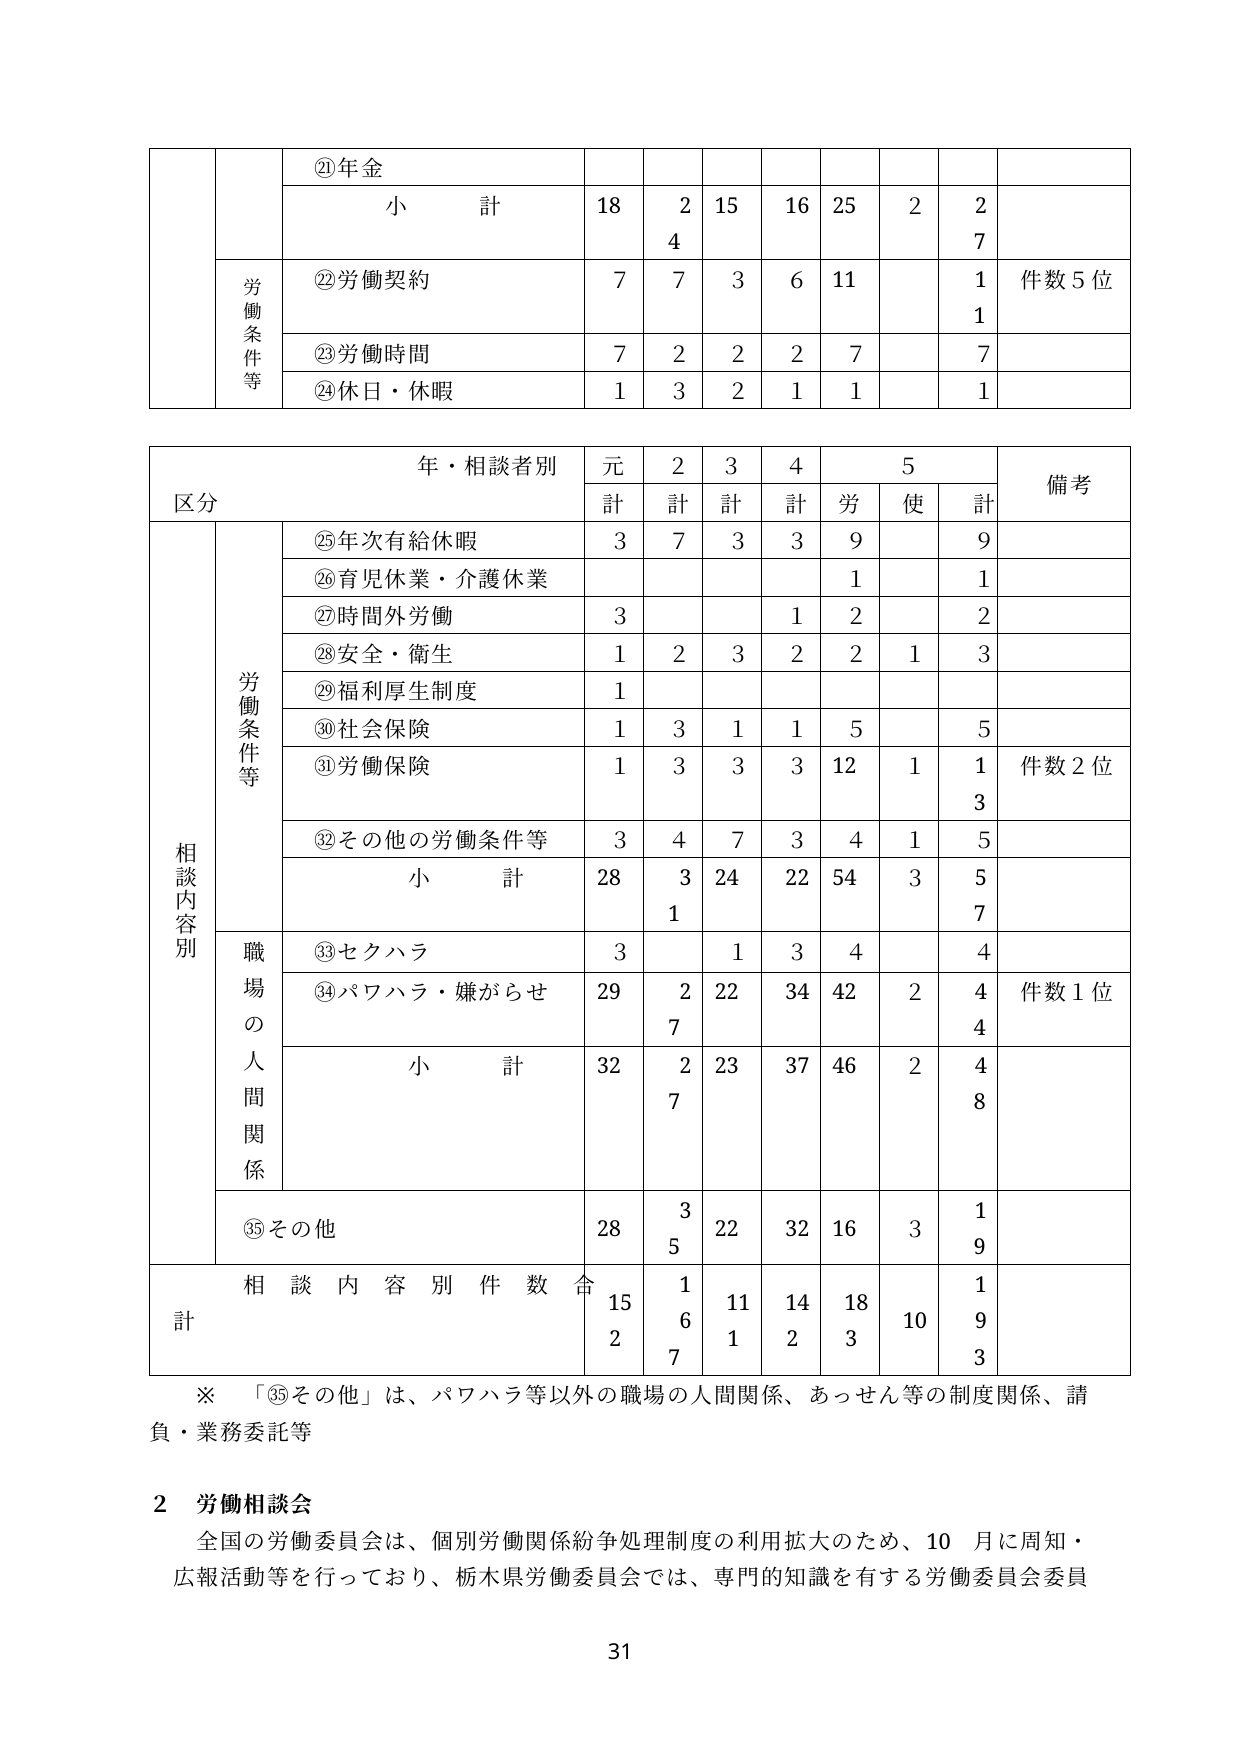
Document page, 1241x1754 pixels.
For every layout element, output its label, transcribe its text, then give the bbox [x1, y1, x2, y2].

table_cell 労働条件等 [216, 260, 282, 408]
table_cell １ [939, 372, 997, 408]
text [149, 1522, 1091, 1594]
table_cell [644, 597, 702, 633]
table_cell ２ [644, 334, 702, 371]
table_cell [998, 821, 1130, 857]
table_cell ３ [762, 747, 820, 820]
table_cell 35 [644, 1191, 702, 1264]
table_cell 11 [939, 260, 997, 333]
table_cell 24 [644, 186, 702, 259]
table_cell ２ [762, 334, 820, 371]
table_cell １ [762, 597, 820, 633]
table_cell 労働条件等 [216, 522, 282, 931]
table_cell ３ [880, 858, 938, 931]
table_cell 24 [703, 858, 761, 931]
table_cell ７ [585, 260, 643, 333]
table_cell ３ [644, 372, 702, 408]
table_cell [998, 186, 1130, 259]
table_cell 19 [939, 1191, 997, 1264]
table_cell [998, 522, 1130, 558]
table_cell [762, 149, 820, 185]
table_cell 42 [821, 973, 879, 1046]
table_cell 28 [585, 858, 643, 931]
table_cell 16 [762, 186, 820, 259]
table_cell [880, 522, 938, 558]
table_cell １ [585, 672, 643, 708]
table_cell 183 [821, 1265, 879, 1375]
table_cell 件数１位 [998, 973, 1130, 1046]
table_cell [762, 672, 820, 708]
table_cell 32 [585, 1047, 643, 1190]
table_cell 10 [880, 1265, 938, 1375]
table_cell 22 [703, 973, 761, 1046]
table_cell ５ [939, 709, 997, 746]
table_cell 193 [939, 1265, 997, 1375]
table_cell ㉞パワハラ・嫌がらせ [283, 973, 584, 1046]
table_header ３ [703, 447, 761, 483]
table_cell [998, 149, 1130, 185]
table_cell 29 [585, 973, 643, 1046]
table_cell 計 [703, 484, 761, 521]
table_cell 28 [585, 1191, 643, 1264]
table_header ２ [644, 447, 702, 483]
table_cell 職場 の人間関係 [216, 932, 282, 1190]
table_cell [880, 672, 938, 708]
table_cell 34 [762, 973, 820, 1046]
table_cell ３ [703, 522, 761, 558]
table_cell ５ [939, 821, 997, 857]
table_cell ７ [644, 522, 702, 558]
table_cell １ [585, 709, 643, 746]
table_cell [644, 149, 702, 185]
table_cell １ [821, 559, 879, 596]
table_cell ３ [585, 932, 643, 972]
table_cell 11 [821, 260, 879, 333]
table_cell [998, 597, 1130, 633]
table_cell １ [880, 747, 938, 820]
table_cell １ [703, 709, 761, 746]
table_cell [880, 334, 938, 371]
table_cell ３ [762, 932, 820, 972]
table_cell ３ [939, 634, 997, 671]
table_cell ３ [703, 747, 761, 820]
table_cell ５ [821, 709, 879, 746]
table_cell 27 [644, 1047, 702, 1190]
table_cell ㉚社会保険 [283, 709, 584, 746]
table_cell 小 計 [283, 186, 584, 259]
table_cell ２ [821, 634, 879, 671]
table_cell [998, 1265, 1130, 1375]
table_cell [998, 932, 1130, 972]
table_cell [644, 672, 702, 708]
table_cell ㉗時間外労働 [283, 597, 584, 633]
table_cell 142 [762, 1265, 820, 1375]
table_cell ３ [644, 709, 702, 746]
table_cell 15 [703, 186, 761, 259]
table_cell ２ [880, 1047, 938, 1190]
table_cell [762, 559, 820, 596]
table_cell [998, 709, 1130, 746]
table_cell [703, 672, 761, 708]
table_cell ４ [821, 932, 879, 972]
table_cell ㉖育児休業・介護休業 [283, 559, 584, 596]
table_cell 23 [703, 1047, 761, 1190]
table_cell ㉘安全・衛生 [283, 634, 584, 671]
table_cell ㉒労働契約 [283, 260, 584, 333]
table_cell 13 [939, 747, 997, 820]
table_cell ４ [644, 821, 702, 857]
table_cell ㉝セクハラ [283, 932, 584, 972]
table_cell ７ [821, 334, 879, 371]
table_cell ２ [880, 186, 938, 259]
table_cell ２ [880, 973, 938, 1046]
table_cell ６ [762, 260, 820, 333]
table_cell [821, 149, 879, 185]
subtitle ２ 労働相談会 [149, 1485, 1091, 1522]
table_cell ７ [585, 334, 643, 371]
table_cell ３ [703, 634, 761, 671]
table_cell ７ [703, 821, 761, 857]
table_header 元 [585, 447, 643, 483]
table_cell 計 [585, 484, 643, 521]
table_cell [880, 709, 938, 746]
table_cell ３ [644, 747, 702, 820]
table_cell [644, 932, 702, 972]
table_cell [998, 334, 1130, 371]
table_cell 12 [821, 747, 879, 820]
table_cell [998, 858, 1130, 931]
table_cell ３ [703, 260, 761, 333]
table_cell １ [585, 372, 643, 408]
table_cell ２ [939, 597, 997, 633]
table_cell [821, 672, 879, 708]
table_cell ４ [939, 932, 997, 972]
table_cell [939, 672, 997, 708]
table_cell 48 [939, 1047, 997, 1190]
table_cell [998, 559, 1130, 596]
table_cell １ [703, 932, 761, 972]
table_cell [880, 372, 938, 408]
table_header ５ [821, 447, 997, 483]
table_cell ２ [703, 334, 761, 371]
table_cell 32 [762, 1191, 820, 1264]
table_cell 小 計 [283, 858, 584, 931]
table_header 備考 [998, 447, 1130, 521]
table_cell 27 [939, 186, 997, 259]
table_cell [880, 932, 938, 972]
table_cell [644, 559, 702, 596]
table_cell [880, 559, 938, 596]
table_cell ㉛労働保険 [283, 747, 584, 820]
table_cell ７ [939, 334, 997, 371]
table_cell ２ [762, 634, 820, 671]
table_cell 27 [644, 973, 702, 1046]
table_cell 労 [821, 484, 879, 521]
table_header ４ [762, 447, 820, 483]
table_cell 計 [762, 484, 820, 521]
table_cell 25 [821, 186, 879, 259]
table_cell [585, 149, 643, 185]
table_cell [998, 1047, 1130, 1190]
table_cell ３ [762, 522, 820, 558]
table_cell 件数２位 [998, 747, 1130, 820]
table_cell [998, 672, 1130, 708]
table_cell ９ [939, 522, 997, 558]
table_cell 16 [821, 1191, 879, 1264]
table_cell ３ [585, 821, 643, 857]
table_cell ㉜その他の労働条件等 [283, 821, 584, 857]
table_cell 44 [939, 973, 997, 1046]
table_cell 167 [644, 1265, 702, 1375]
table_cell 相談内容別件数合計 [150, 1265, 584, 1375]
table_cell ㉟その他 [216, 1191, 584, 1264]
table_cell １ [880, 821, 938, 857]
table_cell ㉔休日・休暇 [283, 372, 584, 408]
table_cell 使 [880, 484, 938, 521]
table_cell 22 [703, 1191, 761, 1264]
table_cell 31 [644, 858, 702, 931]
table_cell ７ [644, 260, 702, 333]
table_cell ３ [762, 821, 820, 857]
table_cell ３ [880, 1191, 938, 1264]
table_cell ９ [821, 522, 879, 558]
table_cell [880, 597, 938, 633]
table_cell １ [585, 634, 643, 671]
table_cell [998, 1191, 1130, 1264]
table_cell 57 [939, 858, 997, 931]
table_cell １ [585, 747, 643, 820]
table_cell ３ [585, 522, 643, 558]
text ※ 「㉟その他」は、パワハラ等以外の職場の人間関係、あっせん等の制度関係、請負・業務委託等 [149, 1376, 1091, 1449]
table_header 年・相談者別 区分 [150, 447, 584, 521]
table_cell １ [939, 559, 997, 596]
table_cell ㉑年金 [283, 149, 584, 185]
table_cell １ [821, 372, 879, 408]
table_cell 相談内容別 [150, 522, 215, 1264]
table_cell 54 [821, 858, 879, 931]
table_cell １ [762, 372, 820, 408]
table_cell ２ [703, 372, 761, 408]
table_cell ㉕年次有給休暇 [283, 522, 584, 558]
table_cell 111 [703, 1265, 761, 1375]
table_cell ４ [821, 821, 879, 857]
table_cell 18 [585, 186, 643, 259]
table_cell [703, 597, 761, 633]
table_cell [998, 634, 1130, 671]
table_cell 計 [939, 484, 997, 521]
table_cell [998, 372, 1130, 408]
table_cell 件数５位 [998, 260, 1130, 333]
table_cell 37 [762, 1047, 820, 1190]
table_cell 小 計 [283, 1047, 584, 1190]
table_cell [585, 559, 643, 596]
table_cell １ [762, 709, 820, 746]
table_cell [880, 260, 938, 333]
table_cell 152 [585, 1265, 643, 1375]
table_cell ２ [821, 597, 879, 633]
table_cell ２ [644, 634, 702, 671]
table_cell 22 [762, 858, 820, 931]
table_cell ㉓労働時間 [283, 334, 584, 371]
table_cell ３ [585, 597, 643, 633]
table_cell ㉙福利厚生制度 [283, 672, 584, 708]
table_cell 計 [644, 484, 702, 521]
table_cell １ [880, 634, 938, 671]
table_cell [880, 149, 938, 185]
table_cell [939, 149, 997, 185]
table_cell [703, 559, 761, 596]
table_cell [703, 149, 761, 185]
table_cell 46 [821, 1047, 879, 1190]
